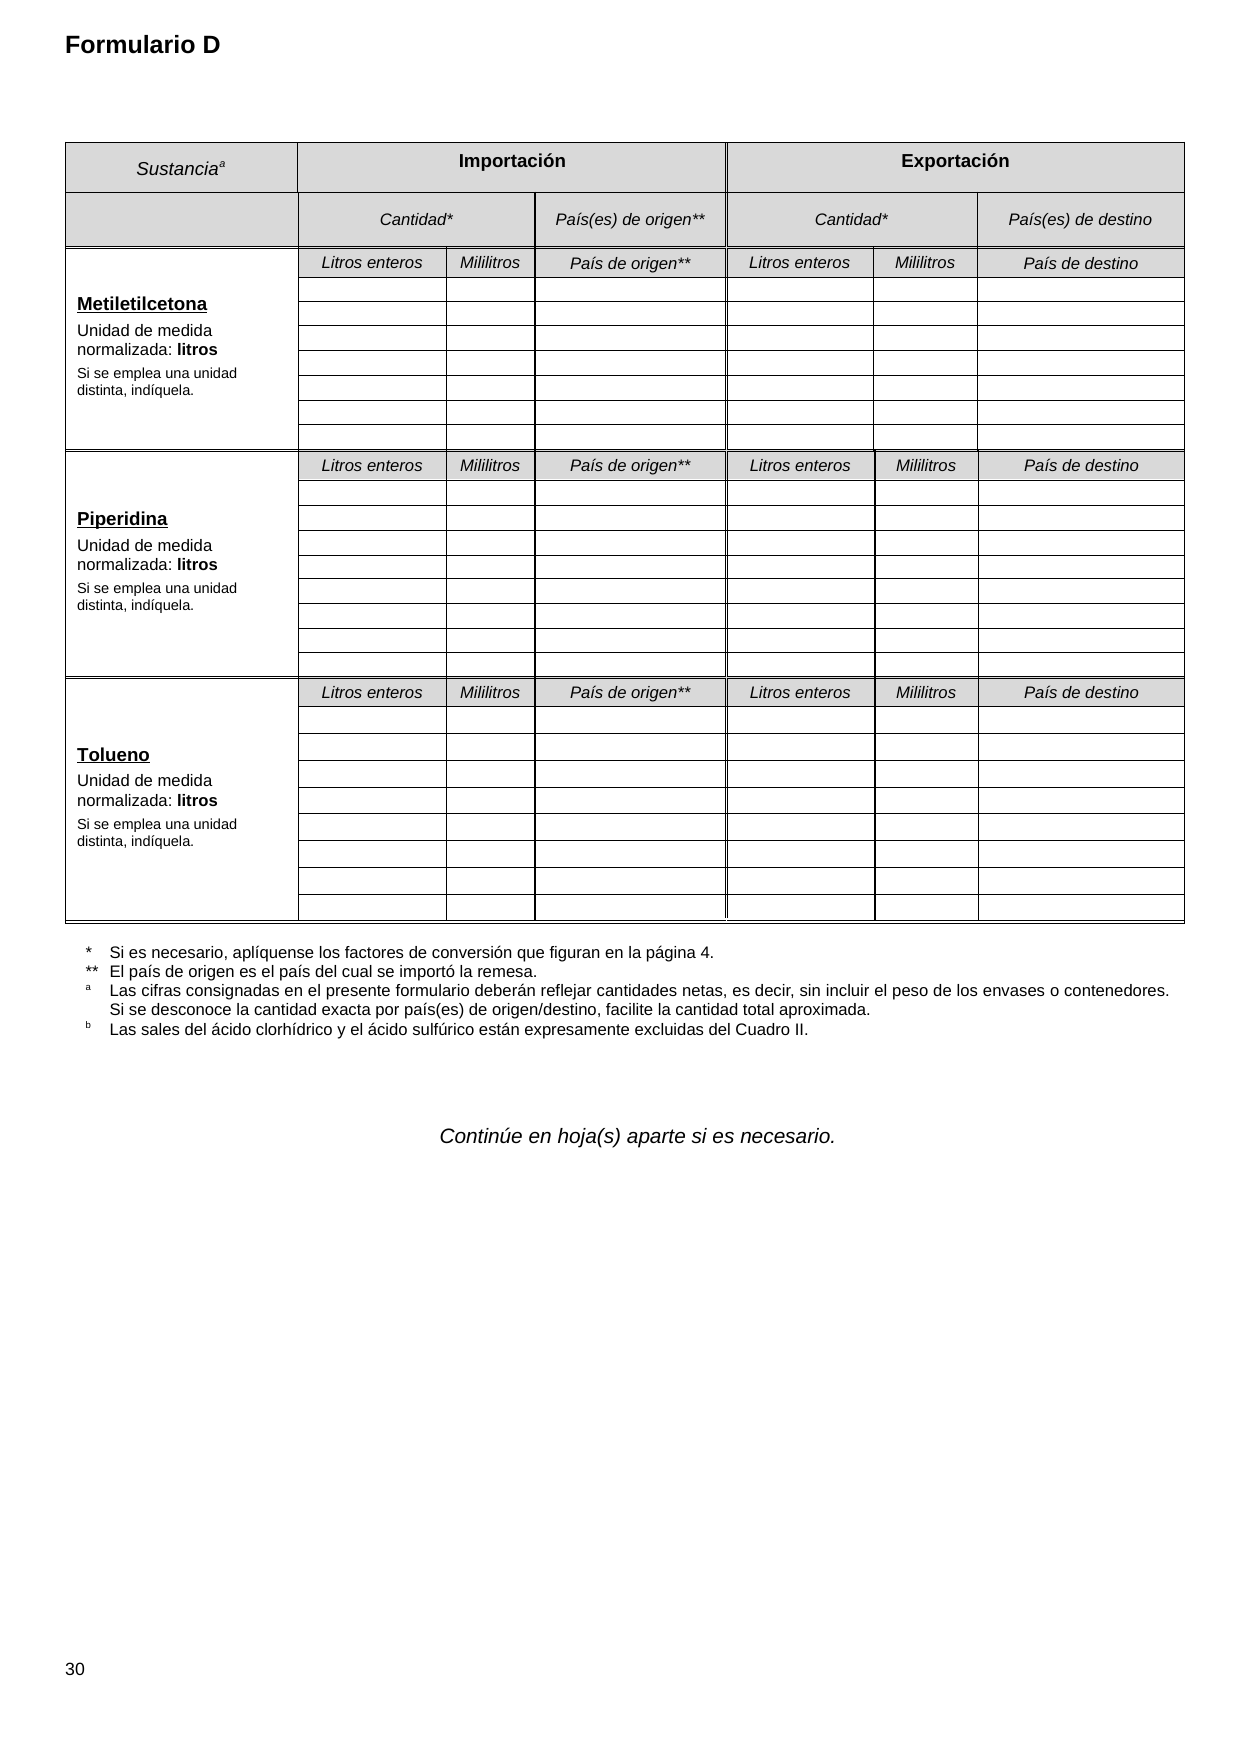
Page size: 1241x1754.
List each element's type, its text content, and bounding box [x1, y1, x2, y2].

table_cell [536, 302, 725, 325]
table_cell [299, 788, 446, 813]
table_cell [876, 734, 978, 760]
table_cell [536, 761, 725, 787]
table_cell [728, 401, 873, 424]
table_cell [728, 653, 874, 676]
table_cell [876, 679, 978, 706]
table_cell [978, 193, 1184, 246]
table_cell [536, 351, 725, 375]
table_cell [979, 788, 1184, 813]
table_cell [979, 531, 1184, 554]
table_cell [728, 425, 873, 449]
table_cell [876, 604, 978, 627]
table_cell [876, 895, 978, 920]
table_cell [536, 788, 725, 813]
text b Las sales del ácido clorhídrico y el ácido sulfúrico están expresamente excluidas del Cuadro II. [85, 1019, 1112, 1038]
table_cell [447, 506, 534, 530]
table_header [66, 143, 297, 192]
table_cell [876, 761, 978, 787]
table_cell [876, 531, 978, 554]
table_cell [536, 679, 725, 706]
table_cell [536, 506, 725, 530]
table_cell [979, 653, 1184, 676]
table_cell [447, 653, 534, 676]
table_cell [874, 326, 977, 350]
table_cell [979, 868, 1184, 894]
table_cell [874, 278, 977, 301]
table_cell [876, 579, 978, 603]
text a Las cifras consignadas en el presente formulario deberán reflejar cantidades netas, es decir, sin incluir el peso de los envases o contenedores. Si se desconoce la cantidad exacta por país(es) de origen/destino, facilite la cantidad total aproximada. [85, 981, 1172, 1019]
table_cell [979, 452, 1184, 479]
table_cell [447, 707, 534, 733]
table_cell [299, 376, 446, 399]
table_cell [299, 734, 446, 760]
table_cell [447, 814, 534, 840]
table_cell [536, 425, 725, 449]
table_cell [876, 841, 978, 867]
text ** El país de origen es el país del cual se importó la remesa. [85, 962, 1112, 981]
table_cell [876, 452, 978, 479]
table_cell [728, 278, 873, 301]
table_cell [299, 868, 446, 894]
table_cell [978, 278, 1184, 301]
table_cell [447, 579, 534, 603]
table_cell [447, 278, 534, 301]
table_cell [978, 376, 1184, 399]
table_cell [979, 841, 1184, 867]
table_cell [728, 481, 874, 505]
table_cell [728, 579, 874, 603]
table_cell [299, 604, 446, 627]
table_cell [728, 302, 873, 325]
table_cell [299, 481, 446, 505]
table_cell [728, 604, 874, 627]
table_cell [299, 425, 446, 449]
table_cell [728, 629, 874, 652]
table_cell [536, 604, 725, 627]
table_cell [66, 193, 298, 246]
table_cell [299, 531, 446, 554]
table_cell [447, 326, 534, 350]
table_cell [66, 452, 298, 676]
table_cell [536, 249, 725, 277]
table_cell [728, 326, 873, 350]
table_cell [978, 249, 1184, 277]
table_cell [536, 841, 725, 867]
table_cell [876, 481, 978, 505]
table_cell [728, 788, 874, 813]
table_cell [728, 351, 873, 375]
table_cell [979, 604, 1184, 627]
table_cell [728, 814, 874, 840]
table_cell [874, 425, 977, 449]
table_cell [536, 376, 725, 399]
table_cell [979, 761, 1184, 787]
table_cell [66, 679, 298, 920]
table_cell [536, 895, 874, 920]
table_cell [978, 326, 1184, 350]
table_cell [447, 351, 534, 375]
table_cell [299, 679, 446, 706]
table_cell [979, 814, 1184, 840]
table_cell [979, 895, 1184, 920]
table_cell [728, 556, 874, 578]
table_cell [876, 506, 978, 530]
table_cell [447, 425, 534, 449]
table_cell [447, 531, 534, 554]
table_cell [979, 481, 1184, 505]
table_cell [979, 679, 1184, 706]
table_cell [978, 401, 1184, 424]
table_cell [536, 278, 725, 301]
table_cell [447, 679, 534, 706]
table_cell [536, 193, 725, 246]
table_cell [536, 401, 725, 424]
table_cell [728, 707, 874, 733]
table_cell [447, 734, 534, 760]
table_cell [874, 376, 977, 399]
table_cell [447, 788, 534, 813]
text Continúe en hoja(s) aparte si es necesario. [102, 1123, 1175, 1147]
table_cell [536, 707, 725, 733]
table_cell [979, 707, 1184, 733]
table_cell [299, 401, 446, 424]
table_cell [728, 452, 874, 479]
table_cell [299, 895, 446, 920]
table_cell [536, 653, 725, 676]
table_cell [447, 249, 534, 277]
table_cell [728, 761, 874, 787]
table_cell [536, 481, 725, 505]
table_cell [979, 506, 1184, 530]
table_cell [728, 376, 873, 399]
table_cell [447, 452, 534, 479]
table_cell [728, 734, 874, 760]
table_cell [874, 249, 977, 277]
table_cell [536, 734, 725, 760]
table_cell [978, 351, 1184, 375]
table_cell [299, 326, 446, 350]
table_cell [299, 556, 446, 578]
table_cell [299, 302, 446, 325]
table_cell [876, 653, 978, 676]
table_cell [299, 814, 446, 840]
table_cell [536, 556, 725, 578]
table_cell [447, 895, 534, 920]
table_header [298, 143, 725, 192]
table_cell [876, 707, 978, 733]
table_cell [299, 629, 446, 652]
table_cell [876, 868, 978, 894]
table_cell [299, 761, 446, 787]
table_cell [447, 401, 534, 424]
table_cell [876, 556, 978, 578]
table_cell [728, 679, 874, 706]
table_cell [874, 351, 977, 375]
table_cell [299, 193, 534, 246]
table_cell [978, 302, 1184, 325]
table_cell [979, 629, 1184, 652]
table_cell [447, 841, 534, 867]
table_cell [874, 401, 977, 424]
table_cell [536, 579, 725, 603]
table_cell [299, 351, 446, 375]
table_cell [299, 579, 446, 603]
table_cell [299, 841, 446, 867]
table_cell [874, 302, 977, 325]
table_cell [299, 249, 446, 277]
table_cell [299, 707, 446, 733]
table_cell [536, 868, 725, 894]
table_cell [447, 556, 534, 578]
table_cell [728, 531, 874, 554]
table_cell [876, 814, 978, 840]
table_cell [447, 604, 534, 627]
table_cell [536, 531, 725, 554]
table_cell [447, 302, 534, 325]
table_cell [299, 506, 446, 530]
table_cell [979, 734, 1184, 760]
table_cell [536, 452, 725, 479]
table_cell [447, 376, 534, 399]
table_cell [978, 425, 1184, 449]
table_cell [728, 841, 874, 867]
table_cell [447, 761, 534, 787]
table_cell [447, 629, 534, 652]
text * Si es necesario, aplíquense los factores de conversión que figuran en la página 4. [85, 943, 1112, 962]
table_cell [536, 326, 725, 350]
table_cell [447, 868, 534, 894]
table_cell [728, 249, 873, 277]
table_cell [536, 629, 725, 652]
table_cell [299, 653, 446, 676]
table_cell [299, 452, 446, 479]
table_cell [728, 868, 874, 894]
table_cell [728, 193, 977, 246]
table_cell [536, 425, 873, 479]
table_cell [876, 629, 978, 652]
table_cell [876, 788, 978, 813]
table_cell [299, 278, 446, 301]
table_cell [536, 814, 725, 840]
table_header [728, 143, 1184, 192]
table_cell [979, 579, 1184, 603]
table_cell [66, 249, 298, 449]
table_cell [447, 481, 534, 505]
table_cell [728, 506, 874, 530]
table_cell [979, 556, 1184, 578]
